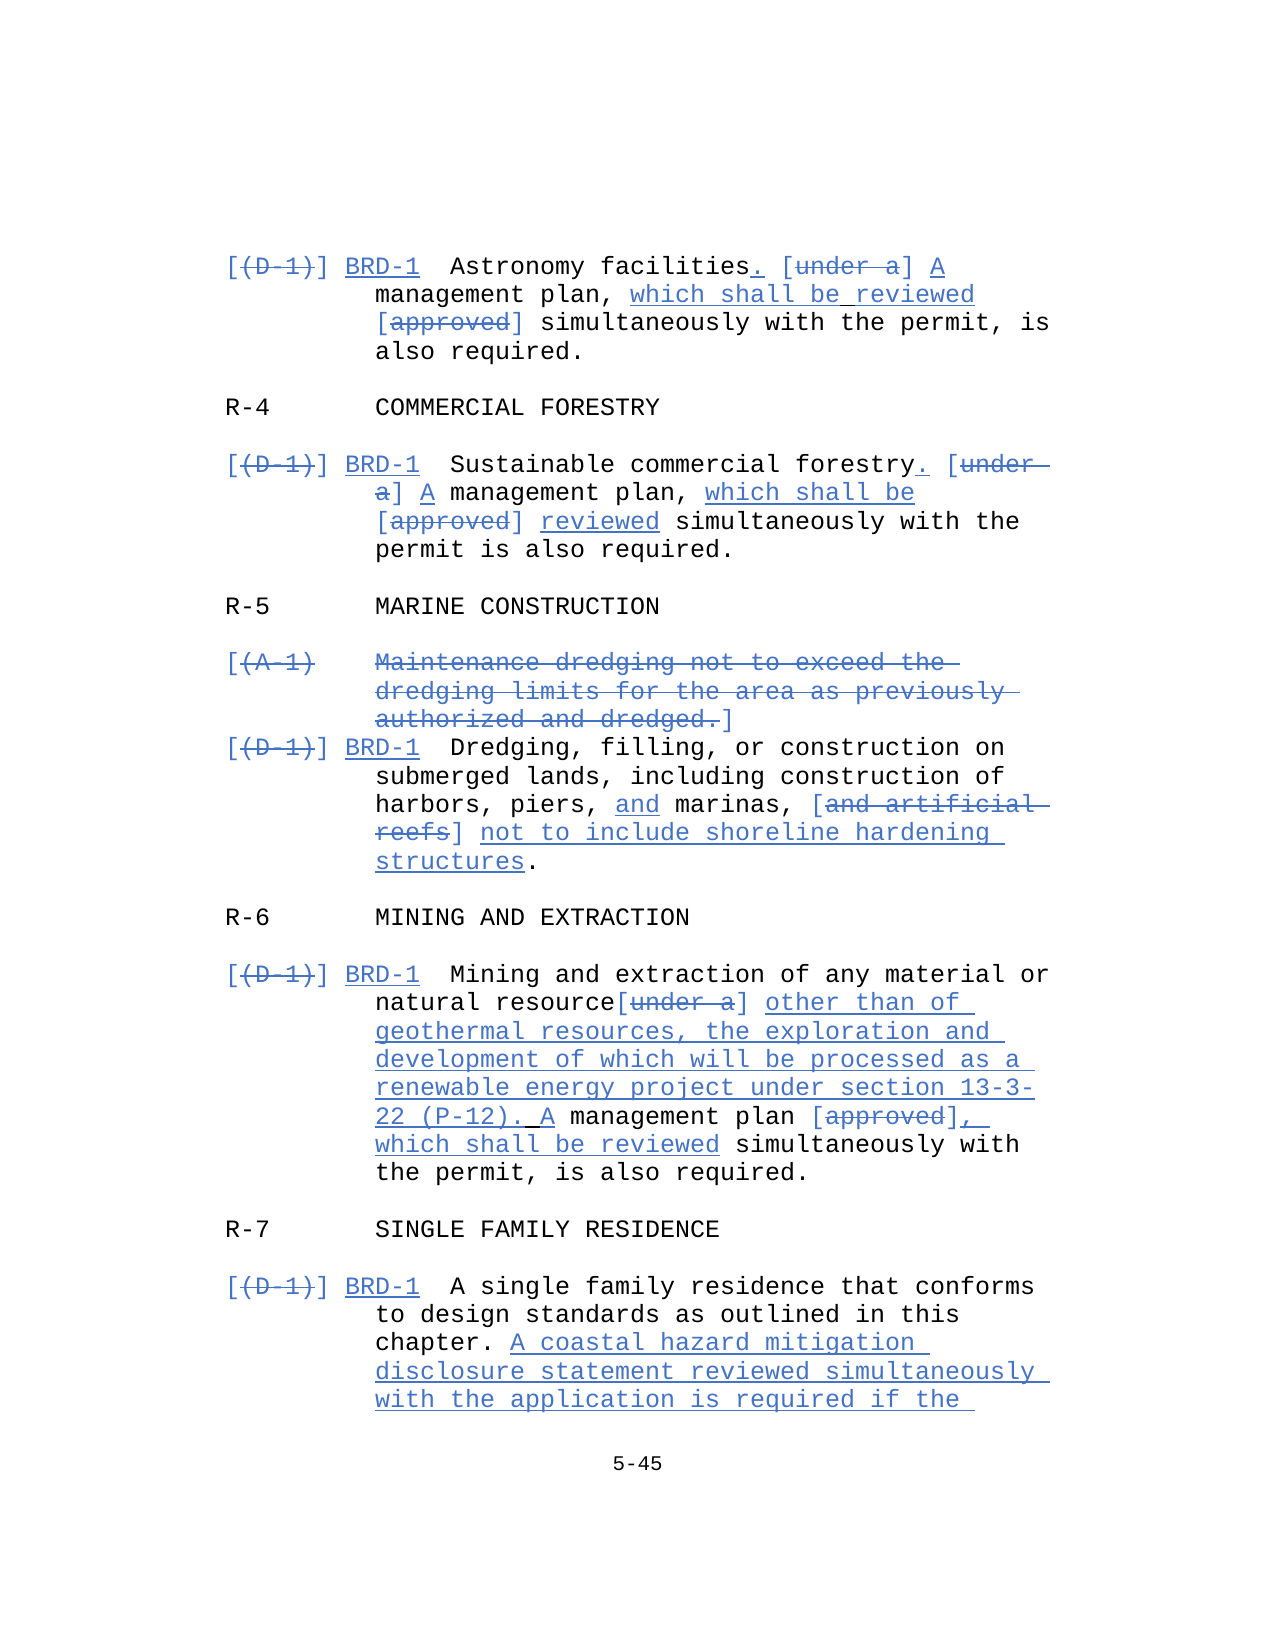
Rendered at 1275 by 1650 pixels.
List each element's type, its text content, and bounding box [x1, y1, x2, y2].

text R-5 MARINE CONSTRUCTION [225, 593, 1050, 622]
text [(D-1)] BRD-1 Dredging, filling, or construction on submerged lands, including construction of harbors, piers, and marinas, [and artificial reefs] not to include shoreline hardening structures. [225, 735, 1050, 877]
text [(A-1) Maintenance dredging not to exceed the dredging limits for the area as previously authorized and dredged.] [225, 650, 1050, 735]
text [(D-1)] BRD-1 Astronomy facilities. [under a] A management plan, which shall be reviewed [approved] simultaneously with the permit, is also required. [225, 253, 1050, 367]
text [(D-1)] BRD-1 Mining and extraction of any material or natural resource[under a] other than of geothermal resources, the exploration and development of which will be processed as a renewable energy project under section 13-3-22 (P-12). A management plan [approved], which shall be reviewed simultaneously with the permit, is also required. [225, 962, 1050, 1188]
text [225, 1273, 1050, 1415]
text R-7 SINGLE FAMILY RESIDENCE [225, 1217, 1050, 1245]
text [(D-1)] BRD-1 Sustainable commercial forestry. [under a] A management plan, which shall be [approved] reviewed simultaneously with the permit is also required. [225, 452, 1050, 565]
text R-6 MINING AND EXTRACTION [225, 905, 1050, 933]
subtitle R-4 COMMERCIAL FORESTRY [225, 395, 1050, 423]
